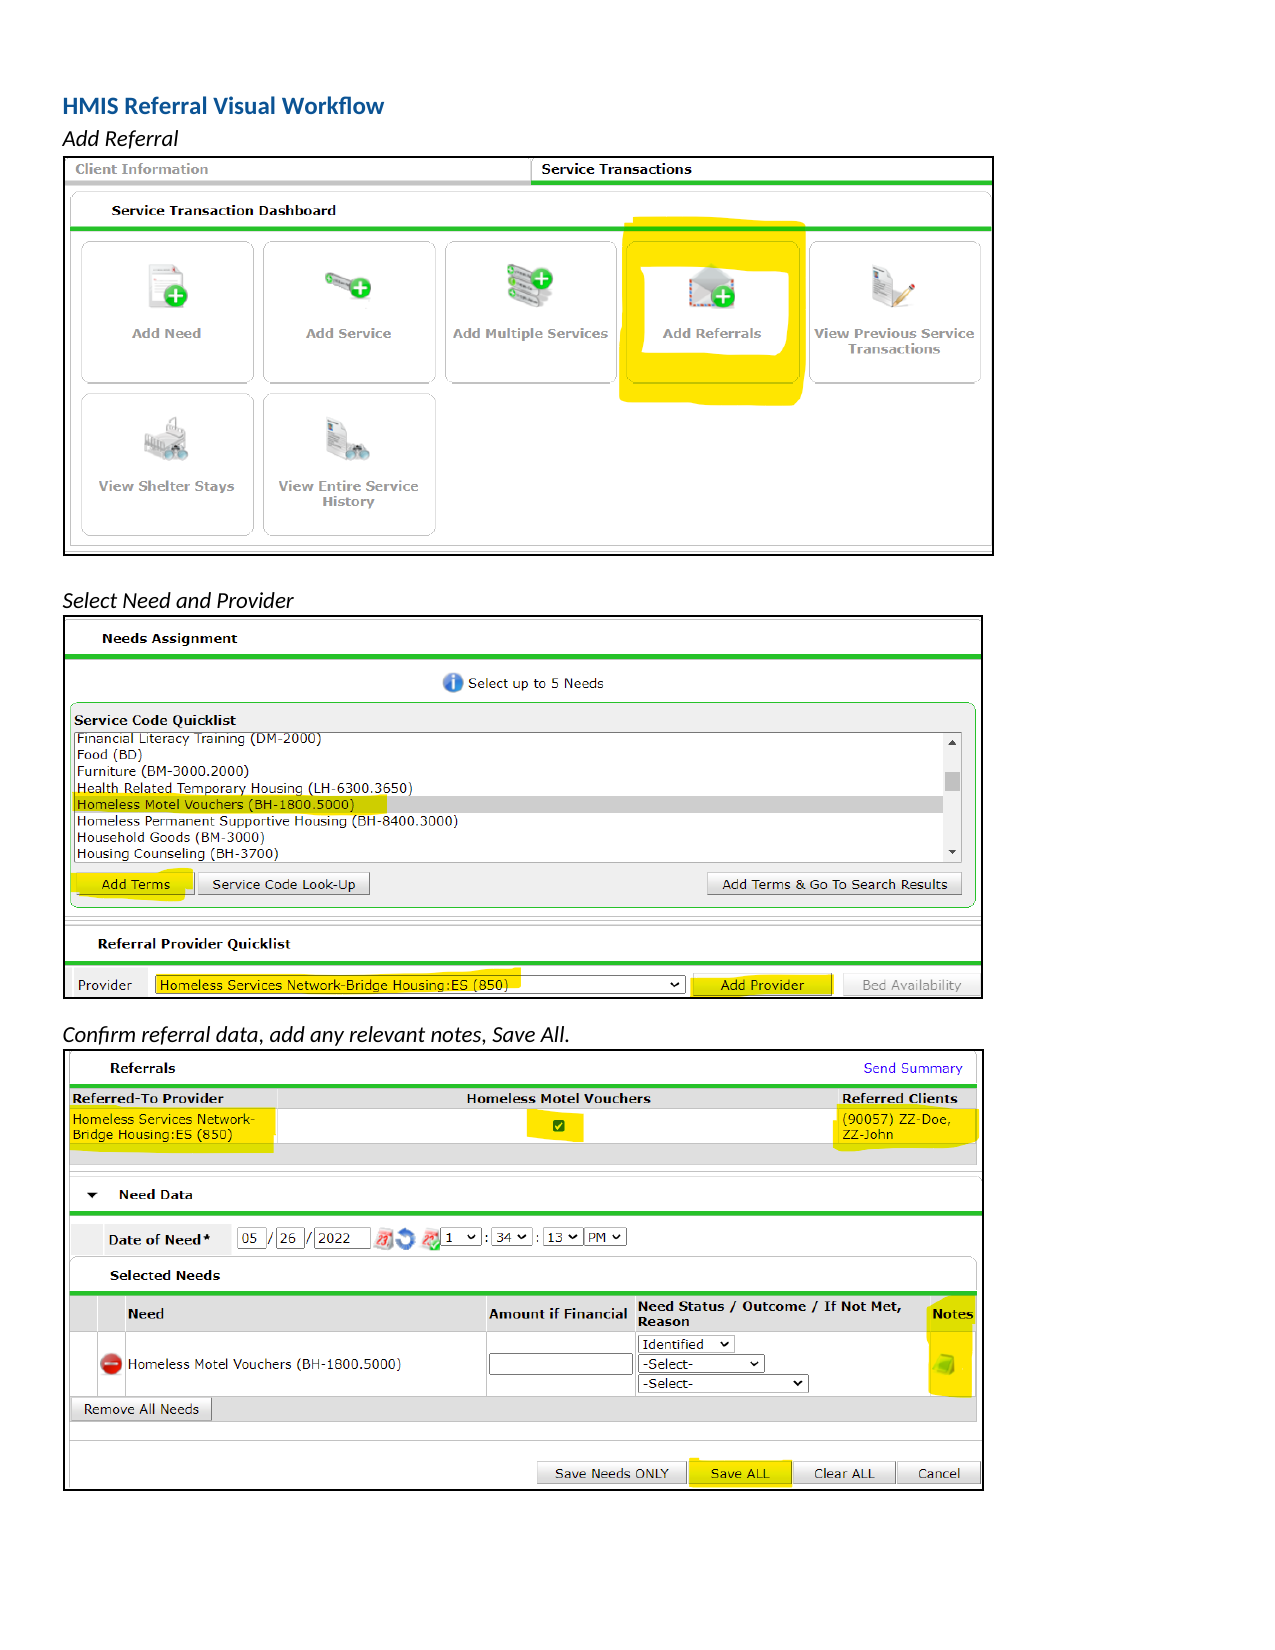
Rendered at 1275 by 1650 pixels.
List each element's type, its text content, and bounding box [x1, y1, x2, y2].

picture [65, 158, 992, 554]
picture [65, 1051, 982, 1489]
subtitle HMIS Referral Visual Workflow [62, 90, 1227, 120]
picture [65, 617, 981, 997]
text Confirm referral data, add any relevant notes, Save All. [62, 1020, 1227, 1048]
text Select Need and Provider [62, 586, 1227, 614]
text Add Referral [62, 124, 1227, 152]
